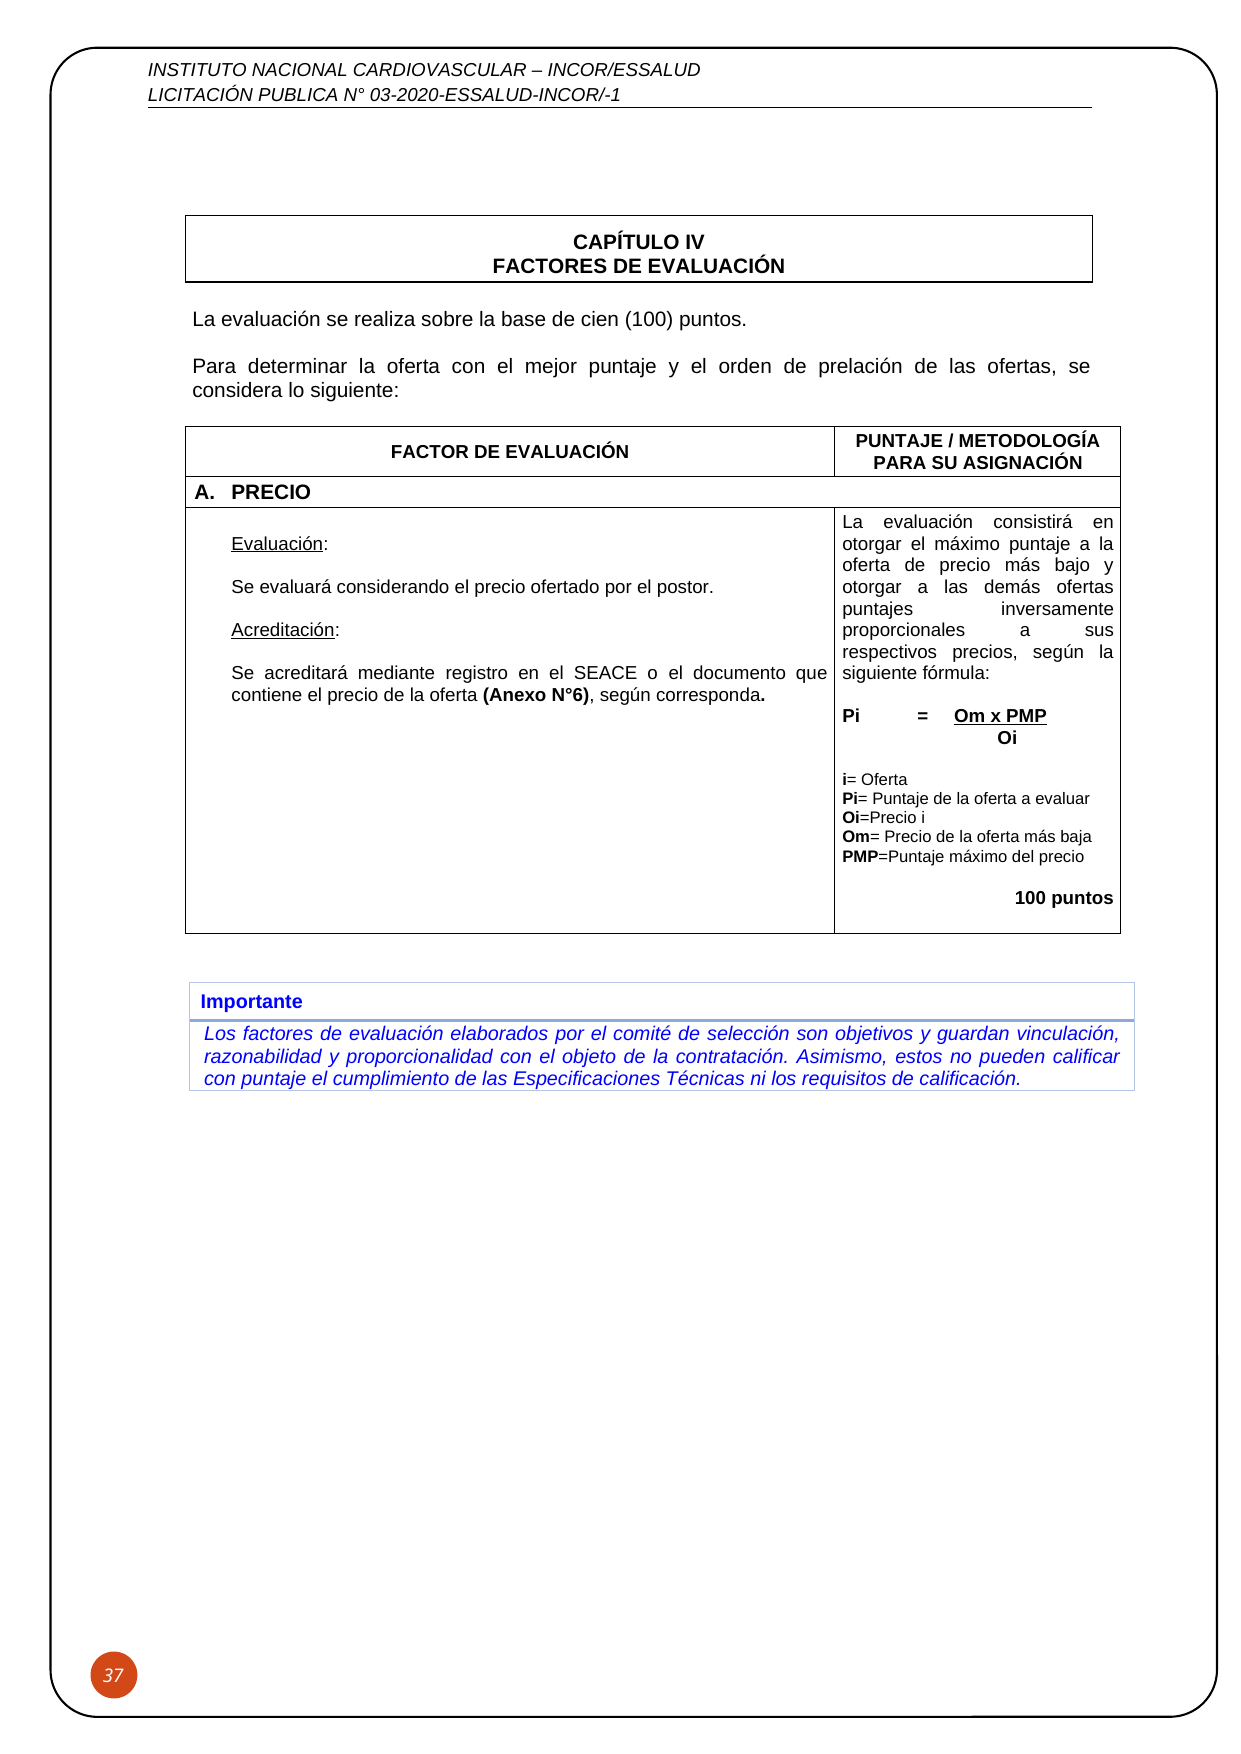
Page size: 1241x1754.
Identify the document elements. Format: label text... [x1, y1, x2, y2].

table_header FACTOR DE EVALUACIÓN [186, 427, 834, 476]
table_cell PRECIO [224, 477, 1120, 507]
table_header CAPÍTULO IV FACTORES DE EVALUACIÓN [186, 216, 1092, 281]
list La evaluación se realiza sobre la base de cien (100) puntos. [192, 306, 1092, 330]
table_cell La evaluación consistirá en otorgar el máximo puntaje a la oferta de precio más bajo y otorgar a las demás ofertas puntajes inversamente proporcionales a sus respectivos precios, según la siguiente fórmula: Pi = Om x PMP Oi i= Oferta Pi= Puntaje de la oferta a evaluar Oi=Precio i Om= Precio de la oferta más baja PMP=Puntaje máximo del precio 100 puntos [835, 508, 1120, 933]
table_cell A. [186, 477, 224, 507]
table_cell [186, 508, 224, 933]
table_header Importante [190, 983, 1134, 1018]
table_cell Los factores de evaluación elaborados por el comité de selección son objetivos y guardan vinculación, razonabilidad y proporcionalidad con el objeto de la contratación. Asimismo, estos no pueden calificar con puntaje el cumplimiento de las Especificaciones Técnicas ni los requisitos de calificación. [190, 1022, 1134, 1090]
list Para determinar la oferta con el mejor puntaje y el orden de prelación de las ofertas, se considera lo siguiente: [192, 354, 1092, 402]
table_header PUNTAJE / METODOLOGÍA PARA SU ASIGNACIÓN [835, 427, 1120, 476]
table_cell Evaluación: Se evaluará considerando el precio ofertado por el postor. Acreditación: Se acreditará mediante registro en el SEACE o el documento que contiene el precio de la oferta (Anexo N°6), según corresponda. [224, 508, 834, 933]
